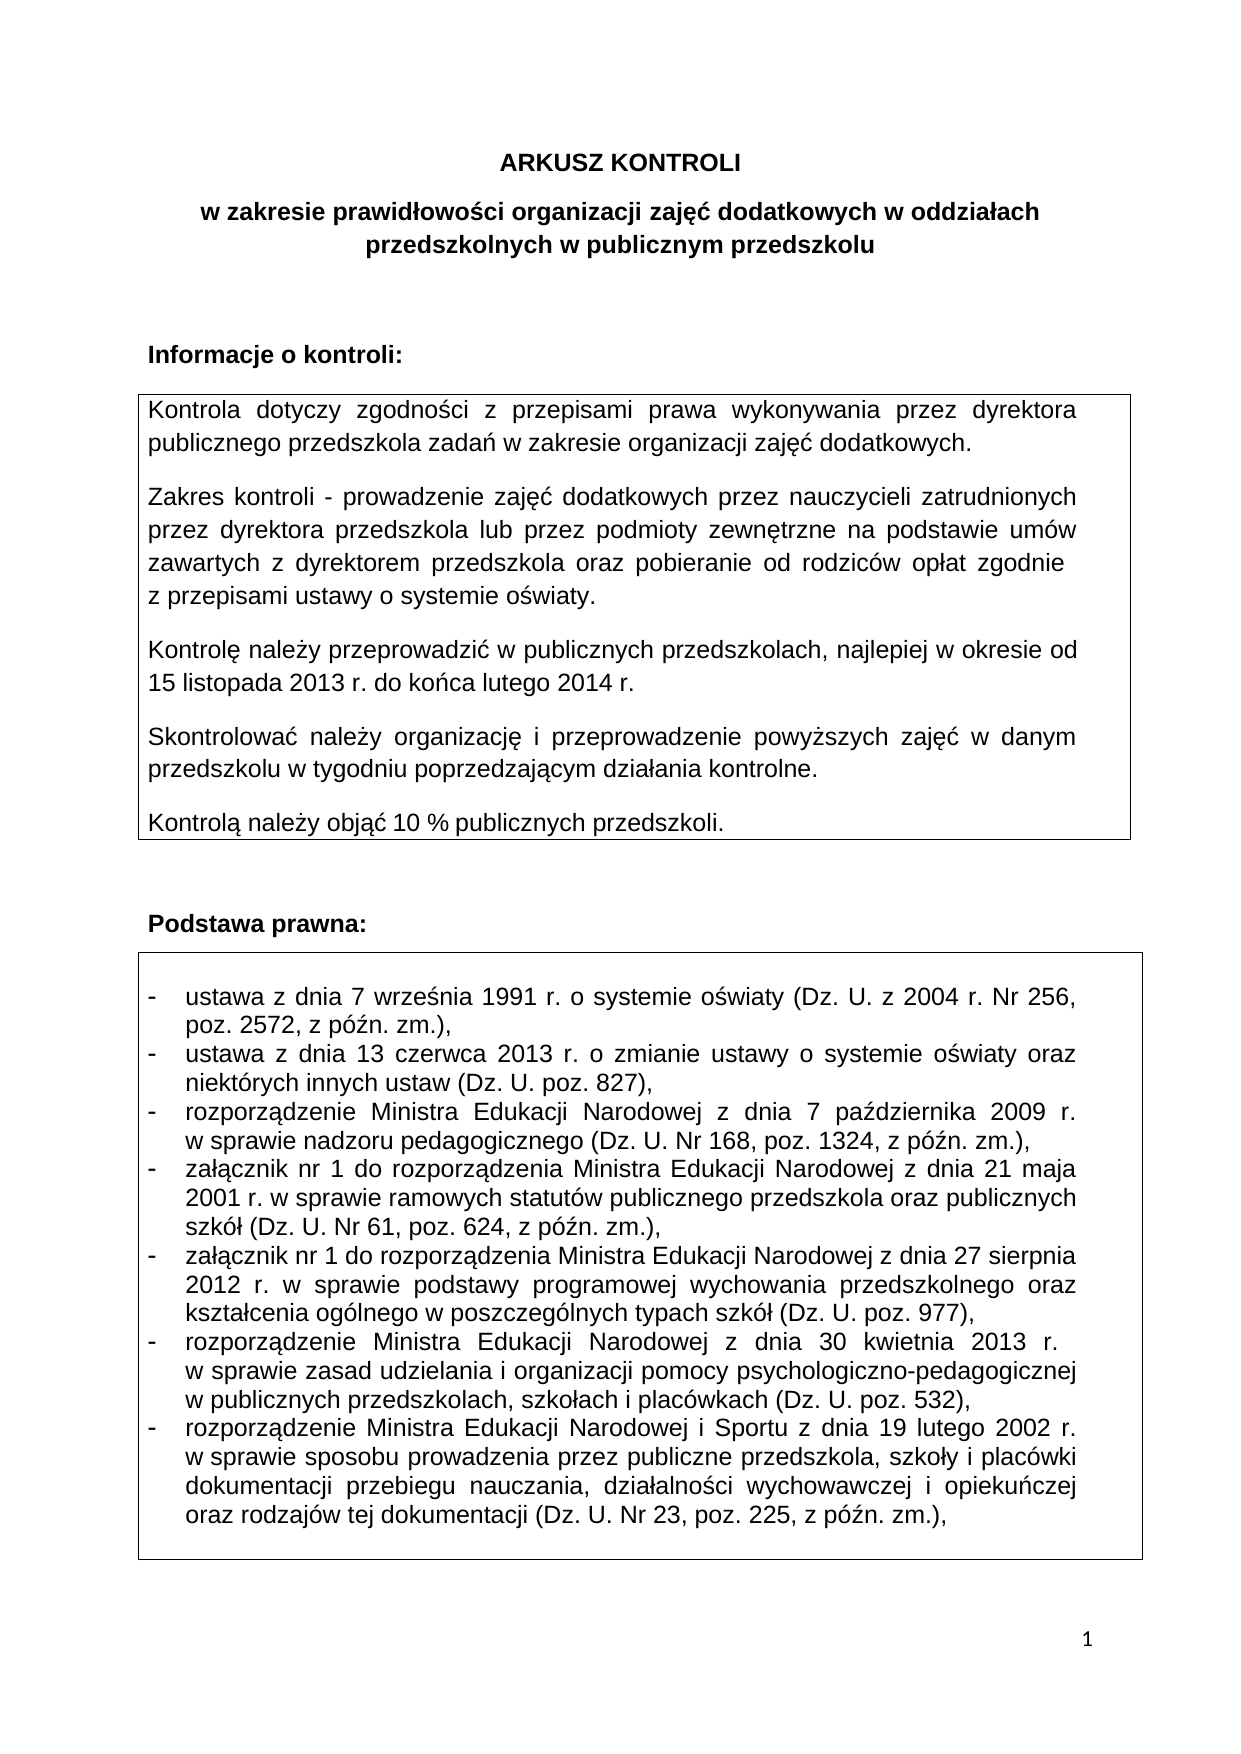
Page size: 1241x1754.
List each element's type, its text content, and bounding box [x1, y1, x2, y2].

text Kontrolą należy objąć 10 % publicznych przedszkoli. [139, 807, 1130, 839]
text Podstawa prawna: [148, 909, 1093, 937]
list rozporządzenie Ministra Edukacji Narodowej i Sportu z dnia 19 lutego 2002 r. w sprawie sposobu prowadzenia przez publiczne przedszkola, szkoły i placówki dokumentacji przebiegu nauczania, działalności wychowawczej i opiekuńczej oraz rodzajów tej dokumentacji (Dz. U. Nr 23, poz. 225, z późn. zm.), [139, 1412, 1142, 1528]
text w zakresie prawidłowości organizacji zajęć dodatkowych w oddziałach przedszkolnych w publicznym przedszkolu [148, 197, 1093, 259]
text Kontrolę należy przeprowadzić w publicznych przedszkolach, najlepiej w okresie od 15 listopada 2013 r. do końca lutego 2014 r. [139, 633, 1130, 696]
text Kontrola dotyczy zgodności z przepisami prawa wykonywania przez dyrektora publicznego przedszkola zadań w zakresie organizacji zajęć dodatkowych. [139, 395, 1130, 457]
list rozporządzenie Ministra Edukacji Narodowej z dnia 30 kwietnia 2013 r. w sprawie zasad udzielania i organizacji pomocy psychologiczno-pedagogicznej w publicznych przedszkolach, szkołach i placówkach (Dz. U. poz. 532), [139, 1326, 1142, 1412]
list ustawa z dnia 7 września 1991 r. o systemie oświaty (Dz. U. z 2004 r. Nr 256, poz. 2572, z późn. zm.), [139, 981, 1142, 1038]
list załącznik nr 1 do rozporządzenia Ministra Edukacji Narodowej z dnia 27 sierpnia 2012 r. w sprawie podstawy programowej wychowania przedszkolnego oraz kształcenia ogólnego w poszczególnych typach szkół (Dz. U. poz. 977), [139, 1240, 1142, 1326]
text Zakres kontroli - prowadzenie zajęć dodatkowych przez nauczycieli zatrudnionych przez dyrektora przedszkola lub przez podmioty zewnętrzne na podstawie umów zawartych z dyrektorem przedszkola oraz pobieranie od rodziców opłat zgodnie z przepisami ustawy o systemie oświaty. [139, 481, 1130, 609]
list załącznik nr 1 do rozporządzenia Ministra Edukacji Narodowej z dnia 21 maja 2001 r. w sprawie ramowych statutów publicznego przedszkola oraz publicznych szkół (Dz. U. Nr 61, poz. 624, z późn. zm.), [139, 1153, 1142, 1240]
text ARKUSZ KONTROLI [148, 148, 1093, 176]
text Informacje o kontroli: [148, 340, 1093, 369]
text Skontrolować należy organizację i przeprowadzenie powyższych zajęć w danym przedszkolu w tygodniu poprzedzającym działania kontrolne. [139, 720, 1130, 783]
list ustawa z dnia 13 czerwca 2013 r. o zmianie ustawy o systemie oświaty oraz niektórych innych ustaw (Dz. U. poz. 827), [139, 1038, 1142, 1096]
list rozporządzenie Ministra Edukacji Narodowej z dnia 7 października 2009 r. w sprawie nadzoru pedagogicznego (Dz. U. Nr 168, poz. 1324, z późn. zm.), [139, 1096, 1142, 1153]
